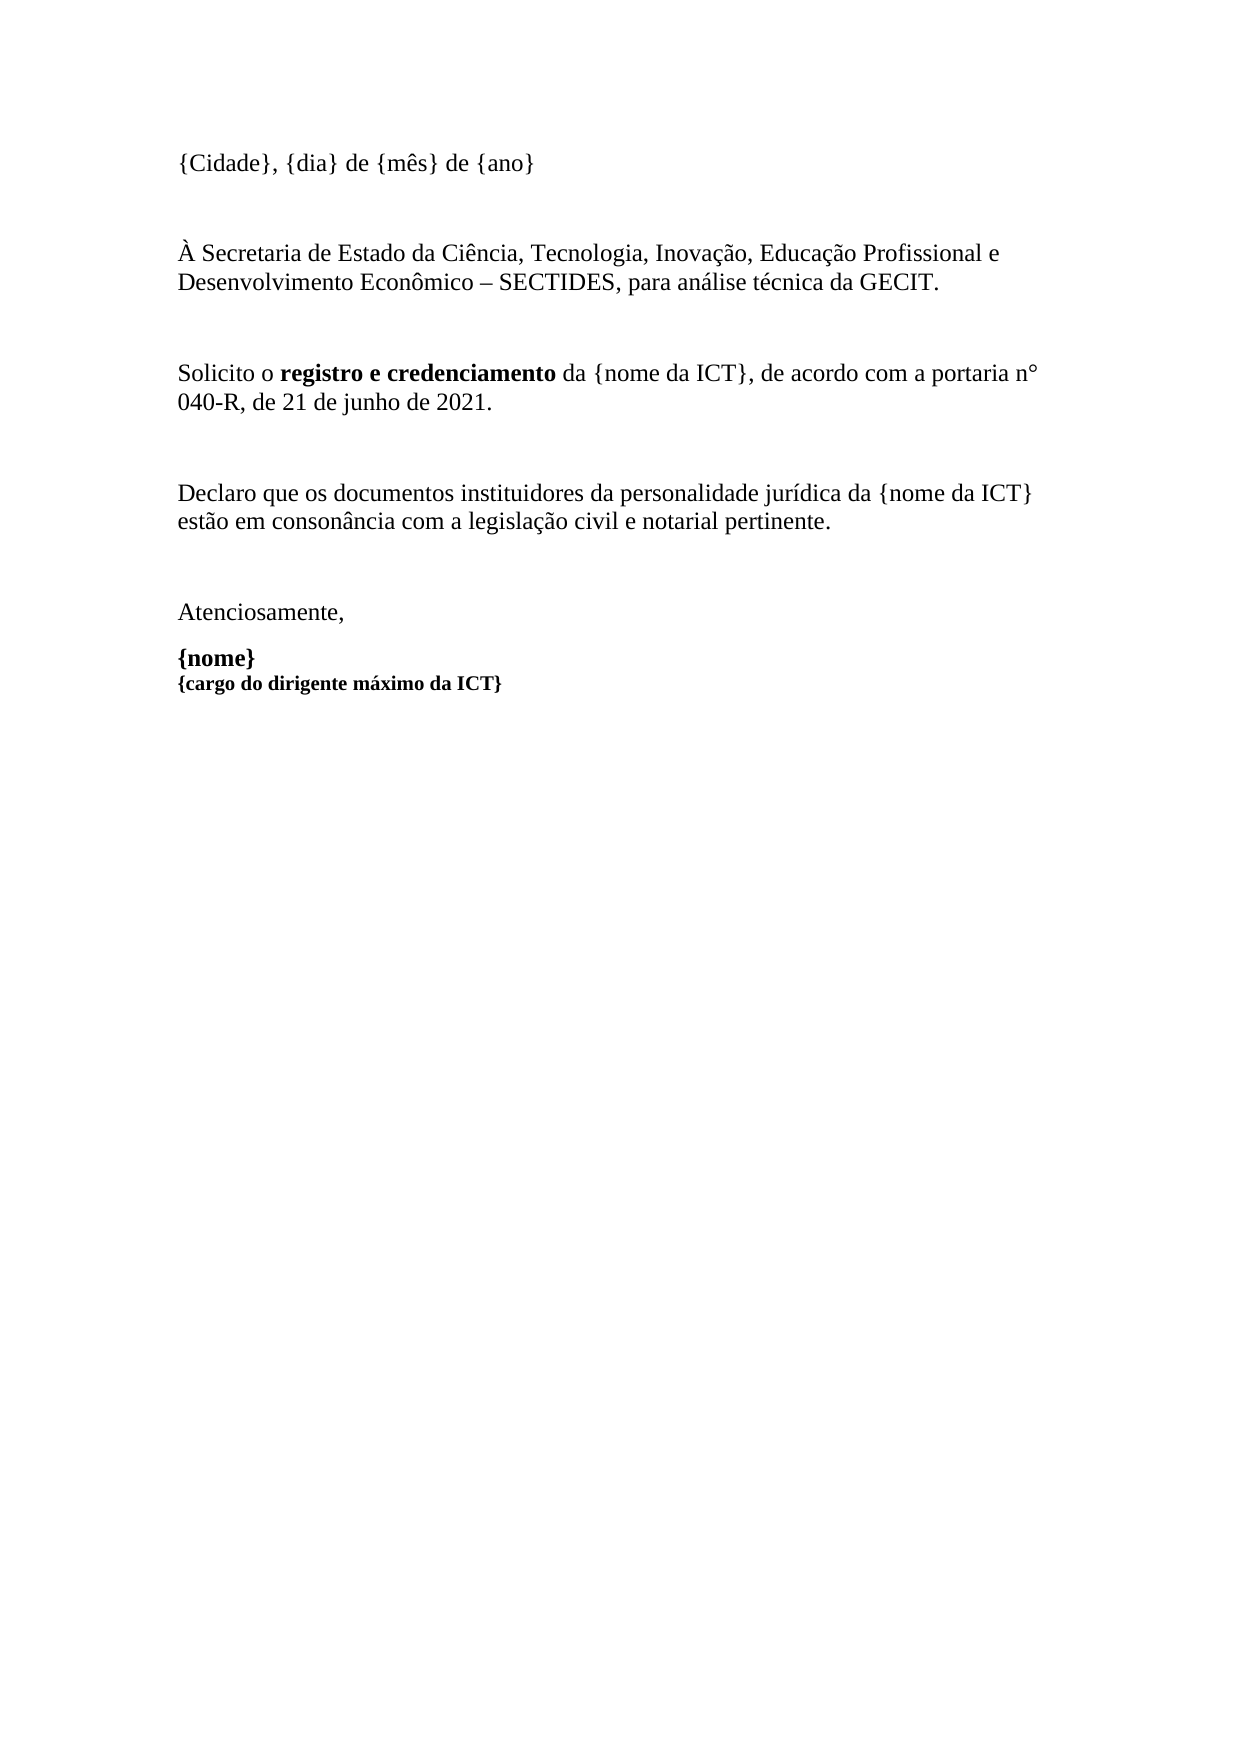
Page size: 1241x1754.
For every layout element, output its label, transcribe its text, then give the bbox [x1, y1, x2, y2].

text {Cidade}, {dia} de {mês} de {ano} [177, 148, 1063, 176]
text Solicito o registro e credenciamento da {nome da ICT}, de acordo com a portaria n° 040-R, de 21 de junho de 2021. [177, 358, 1063, 416]
text Declaro que os documentos instituidores da personalidade jurídica da {nome da ICT} estão em consonância com a legislação civil e notarial pertinente. [177, 478, 1063, 535]
text À Secretaria de Estado da Ciência, Tecnologia, Inovação, Educação Profissional e Desenvolvimento Econômico – SECTIDES, para análise técnica da GECIT. [177, 238, 1063, 296]
text Atenciosamente, [177, 597, 1063, 626]
text {nome} {cargo do dirigente máximo da ICT} [177, 643, 1063, 695]
